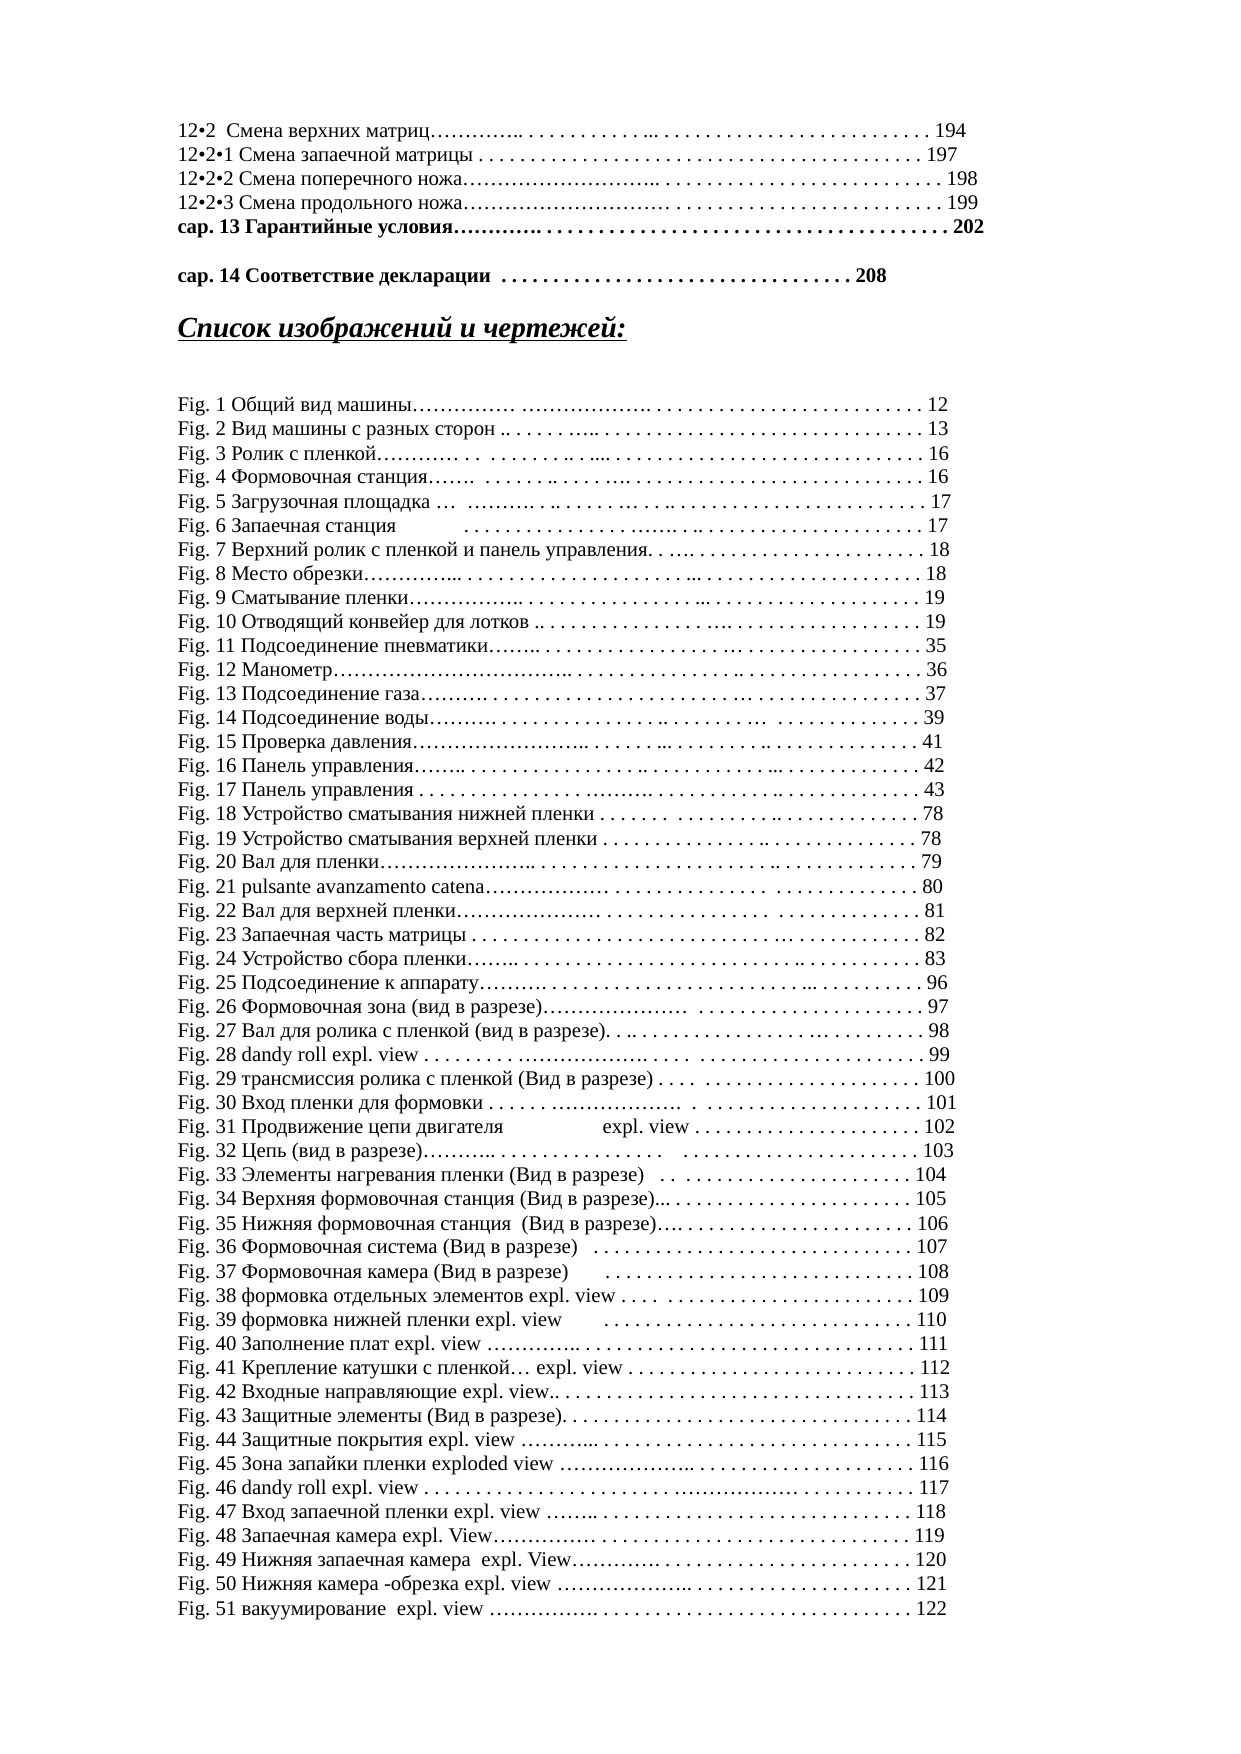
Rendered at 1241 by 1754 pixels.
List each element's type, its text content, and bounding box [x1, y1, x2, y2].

text Fig. 27 Вал для ролика с пленкой (вид в разрезе). . .. . . . . . . . . . . . . . . . . … . . . . . . . . . 98 [177, 1018, 1152, 1042]
text Fig. 42 Входные направляющие expl. view.. . . . . . . . . . . . . . . . . . . . . . . . . . . . . . . . . . . 113 [177, 1379, 1152, 1403]
text Fig. 14 Подсоединение воды………. . . . . . . . . . . . . . . . .. . . . . . . . … . . . . . . . . . . . . . . 39 [177, 705, 1152, 729]
text Fig. 20 Вал для пленки………………….. . . . . . . . . . . . . . . . . . . . . . . .. . . . . . . . . . . . . . 79 [177, 849, 1152, 873]
text Fig. 12 Манометр…………………………….. . . . . . . . . . . . . . . . .. . . . . . . . . . . . . . . . . . 36 [177, 657, 1152, 681]
text Fig. 2 Вид машины с разных сторон .. . . . . . ….. . . . . . . . . . . . . . . . . . . . . . . . . . . . . . . . 13 [177, 416, 1152, 440]
text Fig. 47 Вход запаечной пленки expl. view …….. . . . . . . . . . . . . . . . . . . . . . . . . . . . . . . 118 [177, 1499, 1152, 1523]
text cap. 14 Соответствие декларации . . . . . . . . . . . . . . . . . . . . . . . . . . . . . . . . . . 208 [177, 262, 1152, 287]
text Fig. 21 pulsante avanzamento catena……………… . . . . . . . . . . . . . . . . . . . . . . . . . . . . . 80 [177, 873, 1152, 898]
text 12•2•2 Смена поперечного ножа……………………….. . . . . . . . . . . . . . . . . . . . . . . . . . . . 198 [177, 166, 1152, 190]
text Fig. 15 Проверка давления…………………….. . . . . . . ... . . . . . . . . .. . . . . . . . . . . . . . . 41 [177, 729, 1152, 753]
text Fig. 45 Зона запайки пленки exploded view ……………….. . . . . . . . . . . . . . . . . . . . . . 116 [177, 1451, 1152, 1475]
text Fig. 18 Устройство сматывания нижней пленки . . . . . . . . . . . . . . . . .. . . . . . . . . . . . . . 78 [177, 801, 1152, 825]
text Fig. 31 Продвижение цепи двигателя expl. view . . . . . . . . . . . . . . . . . . . . . . 102 [177, 1114, 1152, 1138]
text Fig. 16 Панель управления…….. . . . . . . . . . . . . . . . . .. . . . . . . . . . . . ... . . . . . . . . . . . . . 42 [177, 753, 1152, 777]
text Fig. 41 Крепление катушки с пленкой… expl. view . . . . . . . . . . . . . . . . . . . . . . . . . . . . 112 [177, 1355, 1152, 1379]
text Fig. 43 Защитные элементы (Вид в разрезе). . . . . . . . . . . . . . . . . . . . . . . . . . . . . . . . . . 114 [177, 1403, 1152, 1427]
text Fig. 9 Сматывание пленки…………….. . . . . . . . . . . . . . . . . ... . . . . . . . . . . . . . . . . . . . . 19 [177, 585, 1152, 609]
text Fig. 10 Отводящий конвейер для лотков .. . . . . . . . . . . . . . . . …. . . . . . . . . . . . . . . . . . . 19 [177, 609, 1152, 633]
text Fig. 23 Запаечная часть матрицы . . . . . . . . . . . . . . . . . . . . . . . . . . . . . … . . . . . . . . . . . . 82 [177, 922, 1152, 946]
text Fig. 11 Подсоединение пневматики…….. . . . . . . . . . . . . . . . . . … . . . . . . . . . . . . . . . . . 35 [177, 633, 1152, 657]
text Fig. 7 Верхний ролик с пленкой и панель управления. . …. . . . . . . . . . . . . . . . . . . . . . . 18 [177, 537, 1152, 561]
text Fig. 1 Общий вид машины…………… ………………. . . . . . . . . . . . . . . . . . . . . . . . . . . 12 [177, 392, 1152, 416]
text Fig. 44 Защитные покрытия expl. view ………... . . . . . . . . . . . . . . . . . . . . . . . . . . . . . . 115 [177, 1427, 1152, 1451]
text Fig. 32 Цепь (вид в разрезе)……….. . . . . . . . . . . . . . . . . . . . . . . . . . . . . . . . . . . . . . . . 103 [177, 1138, 1152, 1162]
text Fig. 50 Нижняя камера -обрезка expl. view ……………….. . . . . . . . . . . . . . . . . . . . . . 121 [177, 1571, 1152, 1595]
text Fig. 46 dandy roll expl. view . . . . . . . . . . . . . . . . . . . . . . . . ……………… . . . . . . . . . . . 117 [177, 1475, 1152, 1499]
text Fig. 30 Вход пленки для формовки . . . . . . ………………. . . . . . . . . . . . . . . . . . . . . . . 101 [177, 1090, 1152, 1114]
text Fig. 49 Нижняя запаечная камера expl. View…………. . . . . . . . . . . . . . . . . . . . . . . . . 120 [177, 1547, 1152, 1571]
text cap. 13 Гарантийные условия…………. . . . . . . . . . . . . . . . . . . . . . . . . . . . . . . . . . . . . . . . 202 [177, 214, 1152, 238]
text Fig. 26 Формовочная зона (вид в разрезе)………………… . . . . . . . . . . . . . . . . . . . . . . 97 [177, 994, 1152, 1018]
text Fig. 48 Запаечная камера expl. View…………… . . . . . . . . . . . . . . . . . . . . . . . . . . . . . . 119 [177, 1523, 1152, 1547]
text 12•2 Смена верхних матриц………….. . . . . . . . . . . . ... . . . . . . . . . . . . . . . . . . . . . . . . . . 194 [177, 118, 1152, 142]
text Fig. 51 вакуумирование expl. view ……………. . . . . . . . . . . . . . . . . . . . . . . . . . . . . . . 122 [177, 1595, 1152, 1619]
text Fig. 28 dandy roll expl. view . . . . . . . . . ………………. . . . . . . . . . . . . . . . . . . . . . . . . . . 99 [177, 1042, 1152, 1066]
text Fig. 38 формовка отдельных элементов expl. view . . . . . . . . . . . . . . . . . . . . . . . . . . . . 109 [177, 1283, 1152, 1307]
text 12•2•1 Смена запаечной матрицы . . . . . . . . . . . . . . . . . . . . . . . . . . . . . . . . . . . . . . . . . . . 197 [177, 142, 1152, 166]
text Fig. 37 Формовочная камера (Вид в разрезе) . . . . . . . . . . . . . . . . . . . . . . . . . . . . . . 108 [177, 1258, 1152, 1283]
text Fig. 24 Устройство сбора пленки…….. . . . . . . . . . . . . . . . . . . . . . . . . . . .. . . . . . . . . . . . 83 [177, 946, 1152, 970]
text Fig. 33 Элементы нагревания пленки (Вид в разрезе) . . . . . . . . . . . . . . . . . . . . . . . . 104 [177, 1162, 1152, 1186]
text Fig. 8 Место обрезки…………... . . . . . . . . . . . . . . . . . . . . . ... . . . . . . . . . . . . . . . . . . . . . 18 [177, 561, 1152, 585]
text Fig. 6 Запаечная станция . . . . . . . . . . . . . . . . ……. . .. . . . . . . . . . . . . . . . . . . . . . 17 [177, 513, 1152, 537]
text Fig. 4 Формовочная станция……. . . . . . . .. . . . . …. . . . . . . . . . . . . . . . . . . . . . . . . . . . . 16 [177, 464, 1152, 488]
text Fig. 17 Панель управления . . . . . . . . . . . . . . . . ………. . . . . . . . . . . . .. . . . . . . . . . . . . . 43 [177, 777, 1152, 801]
text Fig. 13 Подсоединение газа………. . . . . . . . . . . . . . . . . . . . . . . . … . . . . . . . . . . . . . . . . 37 [177, 681, 1152, 705]
text Fig. 25 Подсоединение к аппарату………. . . . . . . . . . . . . . . . . . . . . . . . . ... . . . . . . . . . . 96 [177, 970, 1152, 994]
text Fig. 34 Верхняя формовочная станция (Вид в разрезе)... . . . . . . . . . . . . . . . . . . . . . . . 105 [177, 1186, 1152, 1210]
text Fig. 39 формовка нижней пленки expl. view . . . . . . . . . . . . . . . . . . . . . . . . . . . . . . 110 [177, 1307, 1152, 1331]
text Fig. 36 Формовочная система (Вид в разрезе) . . . . . . . . . . . . . . . . . . . . . . . . . . . . . . . 107 [177, 1234, 1152, 1258]
text Fig. 29 трансмиссия ролика с пленкой (Вид в разрезе) . . . . . . . . . . . . . . . . . . . . . . . . . 100 [177, 1066, 1152, 1090]
text Fig. 22 Вал для верхней пленки………………… . . . . . . . . . . . . . . . . . . . . . . . . . . . . . . 81 [177, 898, 1152, 922]
text Fig. 19 Устройство сматывания верхней пленки . . . . . . . . . . . . . . . .. . . . . . . . . . . . . . . 78 [177, 825, 1152, 849]
text 12•2•3 Смена продольного ножа………………………… . . . . . . . . . . . . . . . . . . . . . . . . . . 199 [177, 190, 1152, 214]
text Fig. 5 Загрузочная площадка … ………. . .. . . . . . … . . .. . . . . . . . . . . . . . . . . . . . . . . . . 17 [177, 488, 1152, 513]
text Fig. 40 Заполнение плат expl. view ………….. . . . . . . . . . . . . . . . . . . . . . . . . . . . . . . . . 111 [177, 1331, 1152, 1355]
text Fig. 35 Нижняя формовочная станция (Вид в разрезе)…. . . . . . . . . . . . . . . . . . . . . . . 106 [177, 1210, 1152, 1234]
text Список изображений и чертежей: [177, 311, 1152, 344]
text Fig. 3 Ролик с пленкой………… . . . . . . . . . .. . .... . . . . . . . . . . . . . . . . . . . . . . . . . . . . . . 16 [177, 440, 1152, 464]
